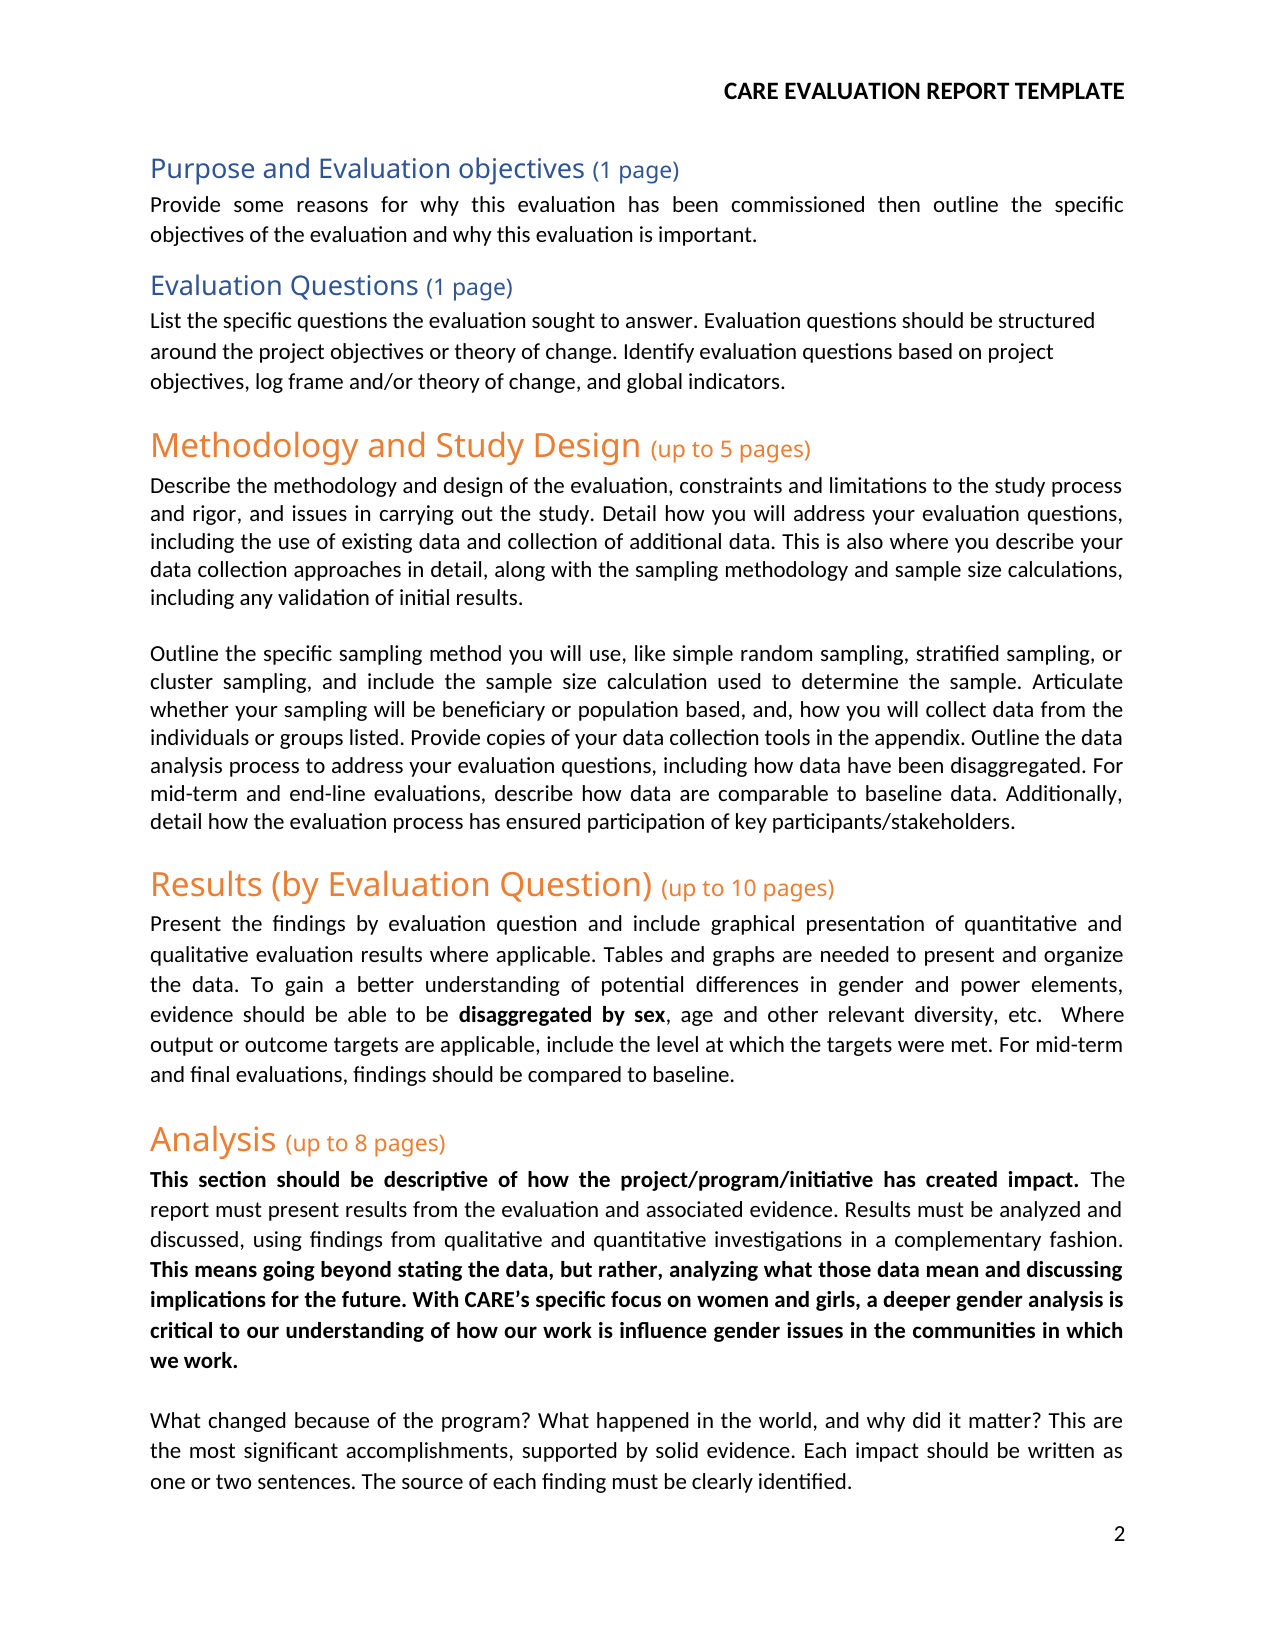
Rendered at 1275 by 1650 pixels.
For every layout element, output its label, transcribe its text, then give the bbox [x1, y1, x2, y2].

subtitle Results (by Evaluation Question) (up to 10 pages) [150, 861, 1125, 906]
text List the specific questions the evaluation sought to answer. Evaluation questions should be structured around the project objectives or theory of change. Identify evaluation questions based on project objectives, log frame and/or theory of change, and global indicators. [150, 307, 1125, 395]
text Describe the methodology and design of the evaluation, constraints and limitations to the study process and rigor, and issues in carrying out the study. Detail how you will address your evaluation questions, including the use of existing data and collection of additional data. This is also where you describe your data collection approaches in detail, along with the sampling methodology and sample size calculations, including any validation of initial results. [150, 471, 1125, 611]
subtitle Purpose and Evaluation objectives (1 page) [150, 150, 1125, 187]
subtitle Evaluation Questions (1 page) [150, 267, 1125, 304]
subtitle Analysis (up to 8 pages) [150, 1116, 1125, 1161]
subtitle Methodology and Study Design (up to 5 pages) [150, 422, 1125, 468]
text Provide some reasons for why this evaluation has been commissioned then outline the specific objectives of the evaluation and why this evaluation is important. [150, 190, 1125, 248]
text What changed because of the program? What happened in the world, and why did it matter? This are the most significant accomplishments, supported by solid evidence. Each impact should be written as one or two sentences. The source of each finding must be clearly identified. [150, 1406, 1125, 1495]
text Outline the specific sampling method you will use, like simple random sampling, stratified sampling, or cluster sampling, and include the sample size calculation used to determine the sample. Articulate whether your sampling will be beneficiary or population based, and, how you will collect data from the individuals or groups listed. Provide copies of your data collection tools in the appendix. Outline the data analysis process to address your evaluation questions, including how data have been disaggregated. For mid-term and end-line evaluations, describe how data are comparable to baseline data. Additionally, detail how the evaluation process has ensured participation of key participants/stakeholders. [150, 639, 1125, 836]
text Present the findings by evaluation question and include graphical presentation of quantitative and qualitative evaluation results where applicable. Tables and graphs are needed to present and organize the data. To gain a better understanding of potential differences in gender and power elements, evidence should be able to be disaggregated by sex, age and other relevant diversity, etc. Where output or outcome targets are applicable, include the level at which the targets were met. For mid-term and final evaluations, findings should be compared to baseline. [150, 909, 1125, 1088]
text This section should be descriptive of how the project/program/initiative has created impact. The report must present results from the evaluation and associated evidence. Results must be analyzed and discussed, using findings from qualitative and quantitative investigations in a complementary fashion. This means going beyond stating the data, but rather, analyzing what those data mean and discussing implications for the future. With CARE’s specific focus on women and girls, a deeper gender analysis is critical to our understanding of how our work is influence gender issues in the communities in which we work. [150, 1165, 1125, 1374]
